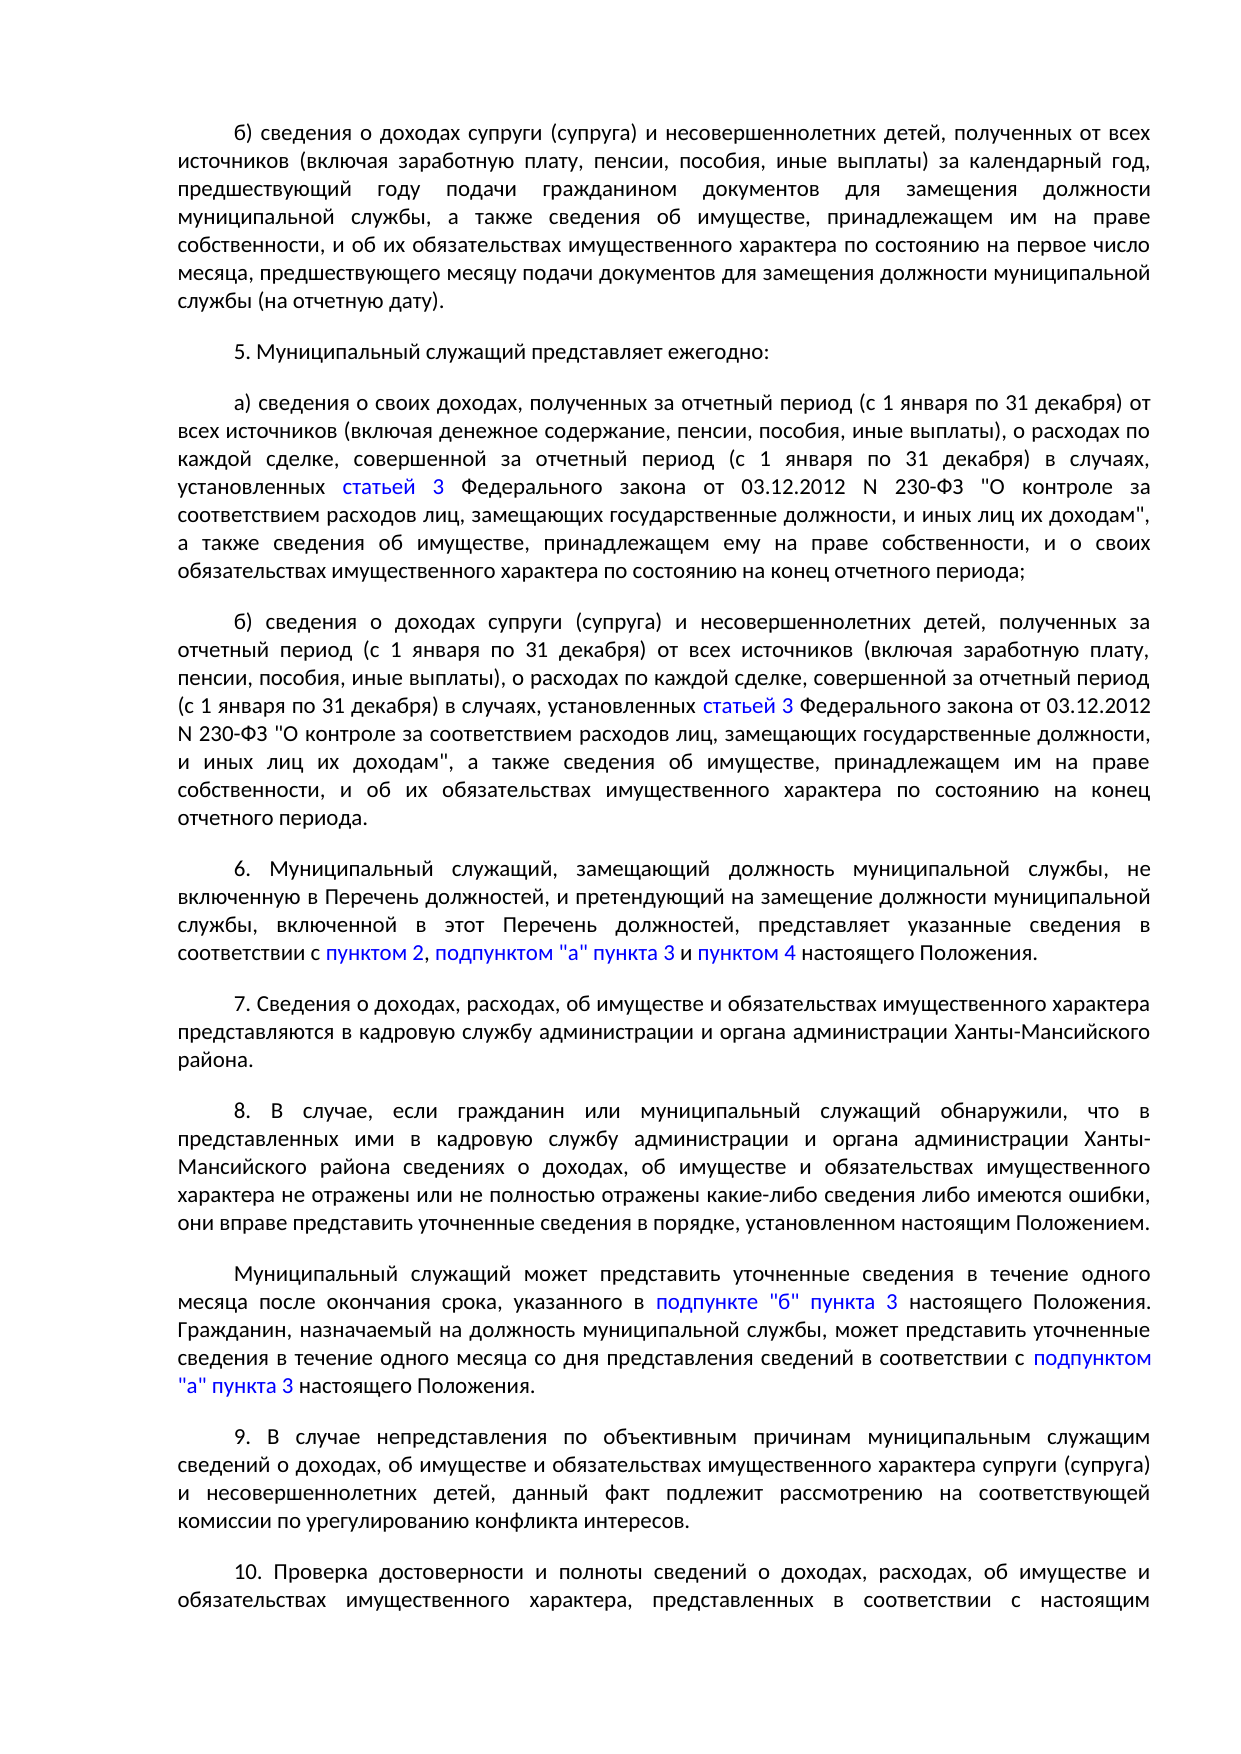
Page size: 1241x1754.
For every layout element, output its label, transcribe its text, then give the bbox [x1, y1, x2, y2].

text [177, 1557, 1152, 1613]
text 6. Муниципальный служащий, замещающий должность муниципальной службы, не включенную в Перечень должностей, и претендующий на замещение должности муниципальной службы, включенной в этот Перечень должностей, представляет указанные сведения в соответствии с пунктом 2, подпунктом "а" пункта 3 и пунктом 4 настоящего Положения. [177, 854, 1152, 966]
text б) сведения о доходах супруги (супруга) и несовершеннолетних детей, полученных за отчетный период (с 1 января по 31 декабря) от всех источников (включая заработную плату, пенсии, пособия, иные выплаты), о расходах по каждой сделке, совершенной за отчетный период (с 1 января по 31 декабря) в случаях, установленных статьей 3 Федерального закона от 03.12.2012 N 230-ФЗ "О контроле за соответствием расходов лиц, замещающих государственные должности, и иных лиц их доходам", а также сведения об имуществе, принадлежащем им на праве собственности, и об их обязательствах имущественного характера по состоянию на конец отчетного периода. [177, 607, 1152, 831]
text 7. Сведения о доходах, расходах, об имуществе и обязательствах имущественного характера представляются в кадровую службу администрации и органа администрации Ханты-Мансийского района. [177, 989, 1152, 1073]
text а) сведения о своих доходах, полученных за отчетный период (с 1 января по 31 декабря) от всех источников (включая денежное содержание, пенсии, пособия, иные выплаты), о расходах по каждой сделке, совершенной за отчетный период (с 1 января по 31 декабря) в случаях, установленных статьей 3 Федерального закона от 03.12.2012 N 230-ФЗ "О контроле за соответствием расходов лиц, замещающих государственные должности, и иных лиц их доходам", а также сведения об имуществе, принадлежащем ему на праве собственности, и о своих обязательствах имущественного характера по состоянию на конец отчетного периода; [177, 388, 1152, 584]
text Муниципальный служащий может представить уточненные сведения в течение одного месяца после окончания срока, указанного в подпункте "б" пункта 3 настоящего Положения. Гражданин, назначаемый на должность муниципальной службы, может представить уточненные сведения в течение одного месяца со дня представления сведений в соответствии с подпунктом "а" пункта 3 настоящего Положения. [177, 1259, 1152, 1399]
text 5. Муниципальный служащий представляет ежегодно: [177, 337, 1152, 365]
text б) сведения о доходах супруги (супруга) и несовершеннолетних детей, полученных от всех источников (включая заработную плату, пенсии, пособия, иные выплаты) за календарный год, предшествующий году подачи гражданином документов для замещения должности муниципальной службы, а также сведения об имуществе, принадлежащем им на праве собственности, и об их обязательствах имущественного характера по состоянию на первое число месяца, предшествующего месяцу подачи документов для замещения должности муниципальной службы (на отчетную дату). [177, 118, 1152, 314]
text 9. В случае непредставления по объективным причинам муниципальным служащим сведений о доходах, об имуществе и обязательствах имущественного характера супруги (супруга) и несовершеннолетних детей, данный факт подлежит рассмотрению на соответствующей комиссии по урегулированию конфликта интересов. [177, 1422, 1152, 1534]
text 8. В случае, если гражданин или муниципальный служащий обнаружили, что в представленных ими в кадровую службу администрации и органа администрации Ханты-Мансийского района сведениях о доходах, об имуществе и обязательствах имущественного характера не отражены или не полностью отражены какие-либо сведения либо имеются ошибки, они вправе представить уточненные сведения в порядке, установленном настоящим Положением. [177, 1096, 1152, 1236]
